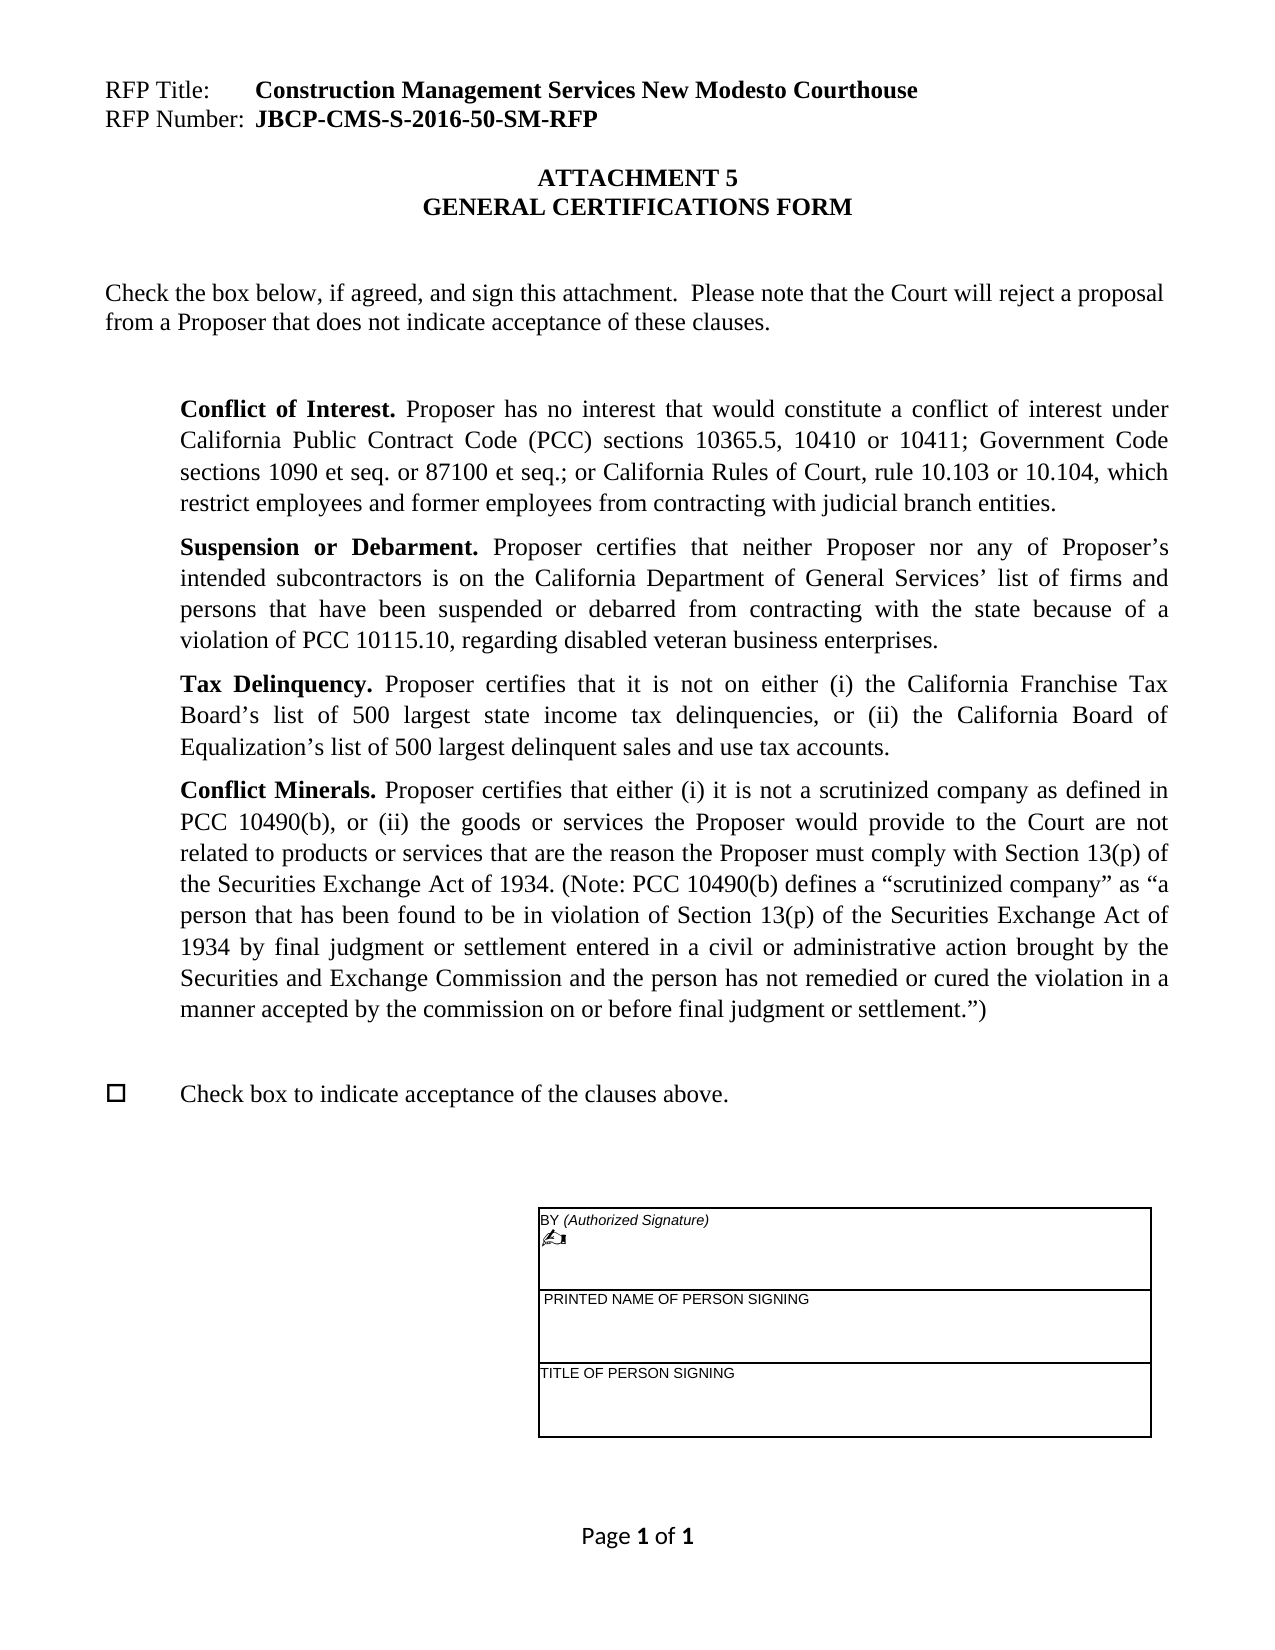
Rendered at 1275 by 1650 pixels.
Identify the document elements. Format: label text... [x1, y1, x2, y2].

text ATTACHMENT 5 [105, 163, 1170, 192]
table_header BY (Authorized Signature) [540, 1209, 1150, 1289]
table_cell TITLE of person signing [540, 1364, 1150, 1436]
text Conflict Minerals. Proposer certifies that either (i) it is not a scrutinized company as defined in PCC 10490(b), or (ii) the goods or services the Proposer would provide to the Court are not related to products or services that are the reason the Proposer must comply with Section 13(p) of the Securities Exchange Act of 1934. (Note: PCC 10490(b) defines a “scrutinized company” as “a person that has been found to be in violation of Section 13(p) of the Securities Exchange Act of 1934 by final judgment or settlement entered in a civil or administrative action brought by the Securities and Exchange Commission and the person has not remedied or cured the violation in a manner accepted by the commission on or before final judgment or settlement.”) [180, 773, 1170, 1023]
text Check box to indicate acceptance of the clauses above. [105, 1079, 1170, 1108]
text Check the box below, if agreed, and sign this attachment. Please note that the Court will reject a proposal from a Proposer that does not indicate acceptance of these clauses. [105, 278, 1170, 336]
text GENERAL CERTIFICATIONS FORM [105, 192, 1170, 221]
table_cell PRINTED NAME OF PERSON SIGNING [540, 1291, 1150, 1362]
text Suspension or Debarment. Proposer certifies that neither Proposer nor any of Proposer’s intended subcontractors is on the California Department of General Services’ list of firms and persons that have been suspended or debarred from contracting with the state because of a violation of PCC 10115.10, regarding disabled veteran business enterprises. [180, 529, 1170, 654]
text Conflict of Interest. Proposer has no interest that would constitute a conflict of interest under California Public Contract Code (PCC) sections 10365.5, 10410 or 10411; Government Code sections 1090 et seq. or 87100 et seq.; or California Rules of Court, rule 10.103 or 10.104, which restrict employees and former employees from contracting with judicial branch entities. [180, 392, 1170, 517]
text Tax Delinquency. Proposer certifies that it is not on either (i) the California Franchise Tax Board’s list of 500 largest state income tax delinquencies, or (ii) the California Board of Equalization’s list of 500 largest delinquent sales and use tax accounts. [180, 667, 1170, 761]
